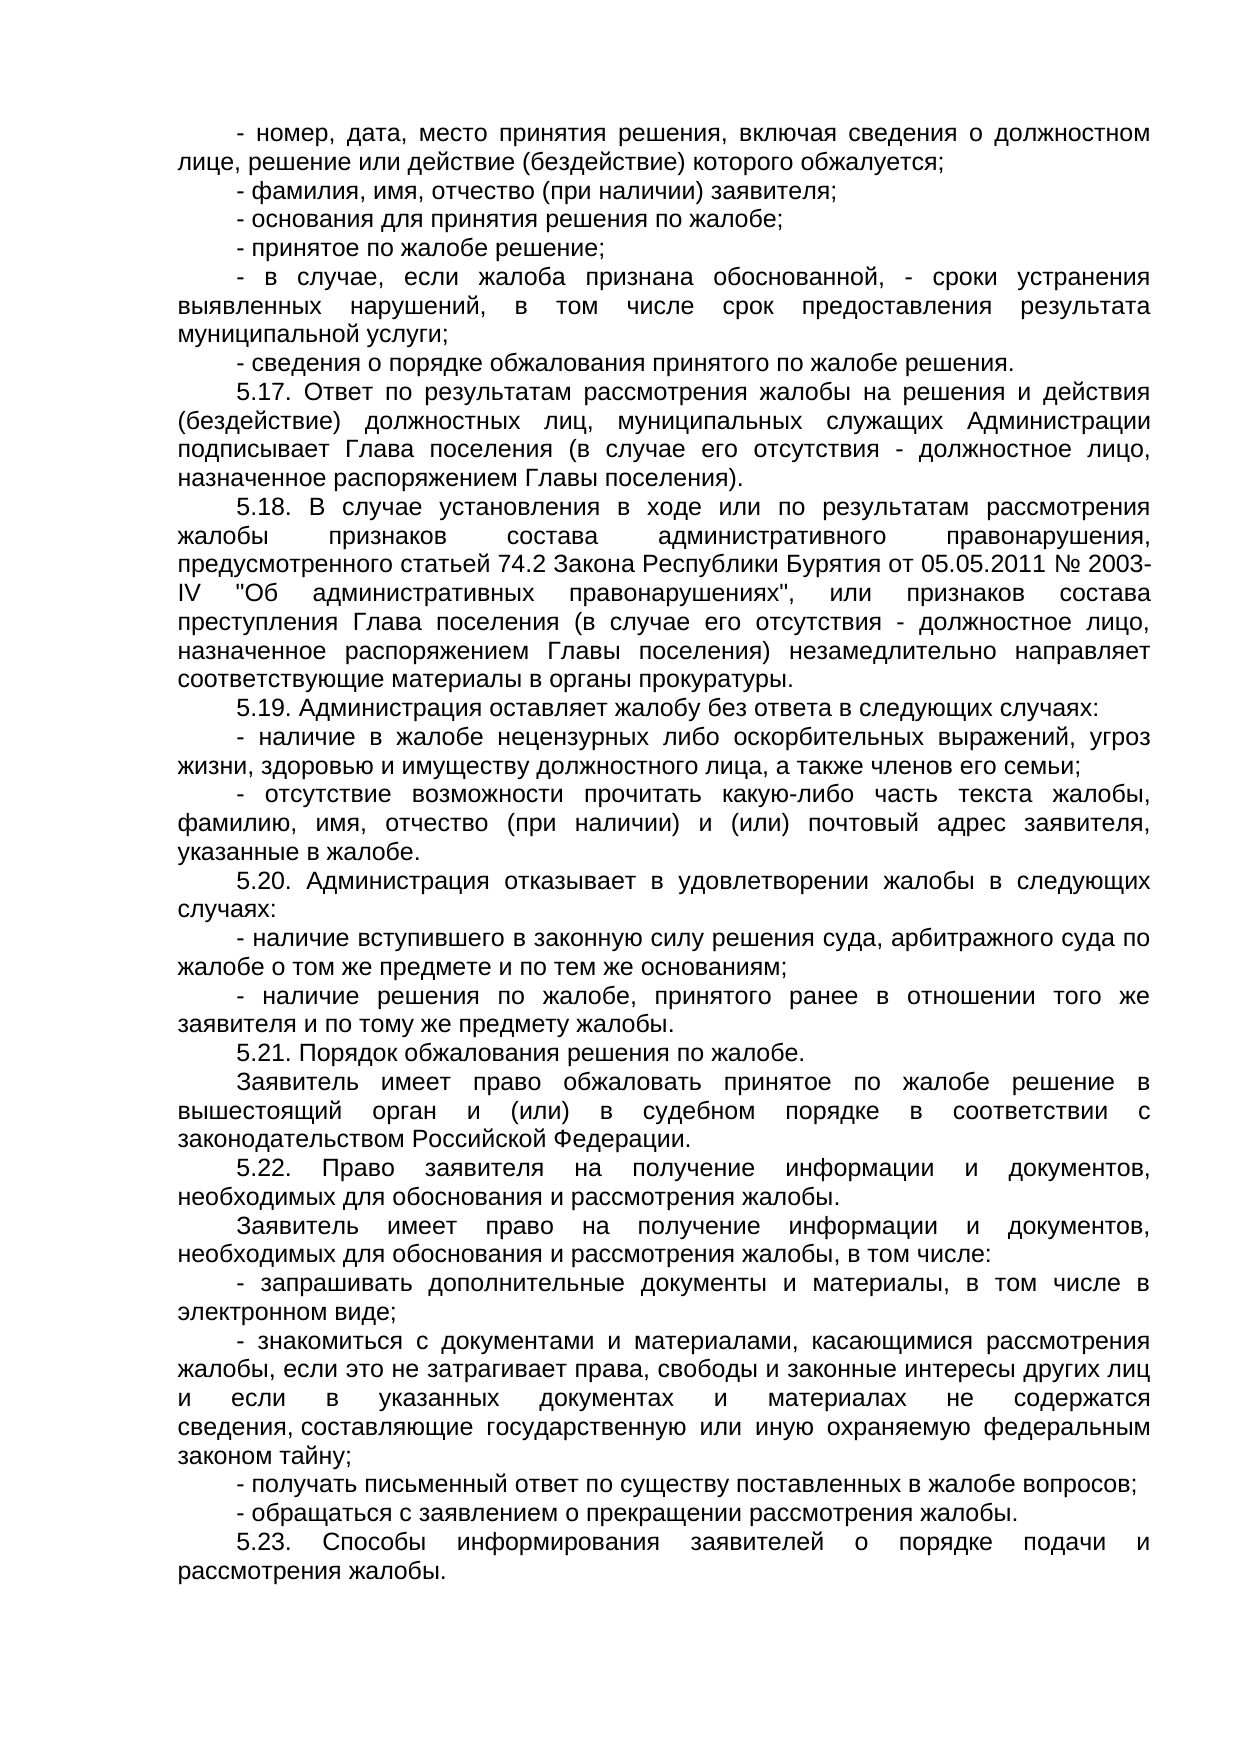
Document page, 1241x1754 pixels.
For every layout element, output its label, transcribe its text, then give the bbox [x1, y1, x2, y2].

text - обращаться с заявлением о прекращении рассмотрения жалобы. [177, 1498, 1152, 1527]
text - основания для принятия решения по жалобе; [177, 204, 1152, 233]
text Заявитель имеет право на получение информации и документов, необходимых для обоснования и рассмотрения жалобы, в том числе: [177, 1211, 1152, 1268]
text Заявитель имеет право обжаловать принятое по жалобе решение в вышестоящий орган и (или) в судебном порядке в соответствии с законодательством Российской Федерации. [177, 1067, 1152, 1153]
text 5.20. Администрация отказывает в удовлетворении жалобы в следующих случаях: [177, 866, 1152, 923]
text - знакомиться с документами и материалами, касающимися рассмотрения жалобы, если это не затрагивает права, свободы и законные интересы других лиц и если в указанных документах и материалах не содержатся сведения, составляющие государственную или иную охраняемую федеральным законом тайну; [177, 1326, 1152, 1469]
text 5.19. Администрация оставляет жалобу без ответа в следующих случаях: [177, 693, 1152, 722]
text - номер, дата, место принятия решения, включая сведения о должностном лице, решение или действие (бездействие) которого обжалуется; [177, 118, 1152, 176]
text - в случае, если жалоба признана обоснованной, - сроки устранения выявленных нарушений, в том числе срок предоставления результата муниципальной услуги; [177, 262, 1152, 348]
text - запрашивать дополнительные документы и материалы, в том числе в электронном виде; [177, 1268, 1152, 1326]
text 5.17. Ответ по результатам рассмотрения жалобы на решения и действия (бездействие) должностных лиц, муниципальных служащих Администрации подписывает Глава поселения (в случае его отсутствия - должностное лицо, назначенное распоряжением Главы поселения). [177, 377, 1152, 492]
text - сведения о порядке обжалования принятого по жалобе решения. [177, 348, 1152, 377]
text - наличие в жалобе нецензурных либо оскорбительных выражений, угроз жизни, здоровью и имуществу должностного лица, а также членов его семьи; [177, 722, 1152, 779]
text - получать письменный ответ по существу поставленных в жалобе вопросов; [177, 1469, 1152, 1498]
text 5.21. Порядок обжалования решения по жалобе. [177, 1038, 1152, 1067]
text - наличие вступившего в законную силу решения суда, арбитражного суда по жалобе о том же предмете и по тем же основаниям; [177, 923, 1152, 981]
text 5.22. Право заявителя на получение информации и документов, необходимых для обоснования и рассмотрения жалобы. [177, 1153, 1152, 1211]
text - принятое по жалобе решение; [177, 233, 1152, 262]
text - отсутствие возможности прочитать какую-либо часть текста жалобы, фамилию, имя, отчество (при наличии) и (или) почтовый адрес заявителя, указанные в жалобе. [177, 779, 1152, 866]
text 5.18. В случае установления в ходе или по результатам рассмотрения жалобы признаков состава административного правонарушения, предусмотренного статьей 74.2 Закона Республики Бурятия от 05.05.2011 № 2003-IV "Об административных правонарушениях", или признаков состава преступления Глава поселения (в случае его отсутствия - должностное лицо, назначенное распоряжением Главы поселения) незамедлительно направляет соответствующие материалы в органы прокуратуры. [177, 492, 1152, 693]
text - наличие решения по жалобе, принятого ранее в отношении того же заявителя и по тому же предмету жалобы. [177, 981, 1152, 1038]
text - фамилия, имя, отчество (при наличии) заявителя; [177, 176, 1152, 204]
text 5.23. Способы информирования заявителей о порядке подачи и рассмотрения жалобы. [177, 1527, 1152, 1584]
